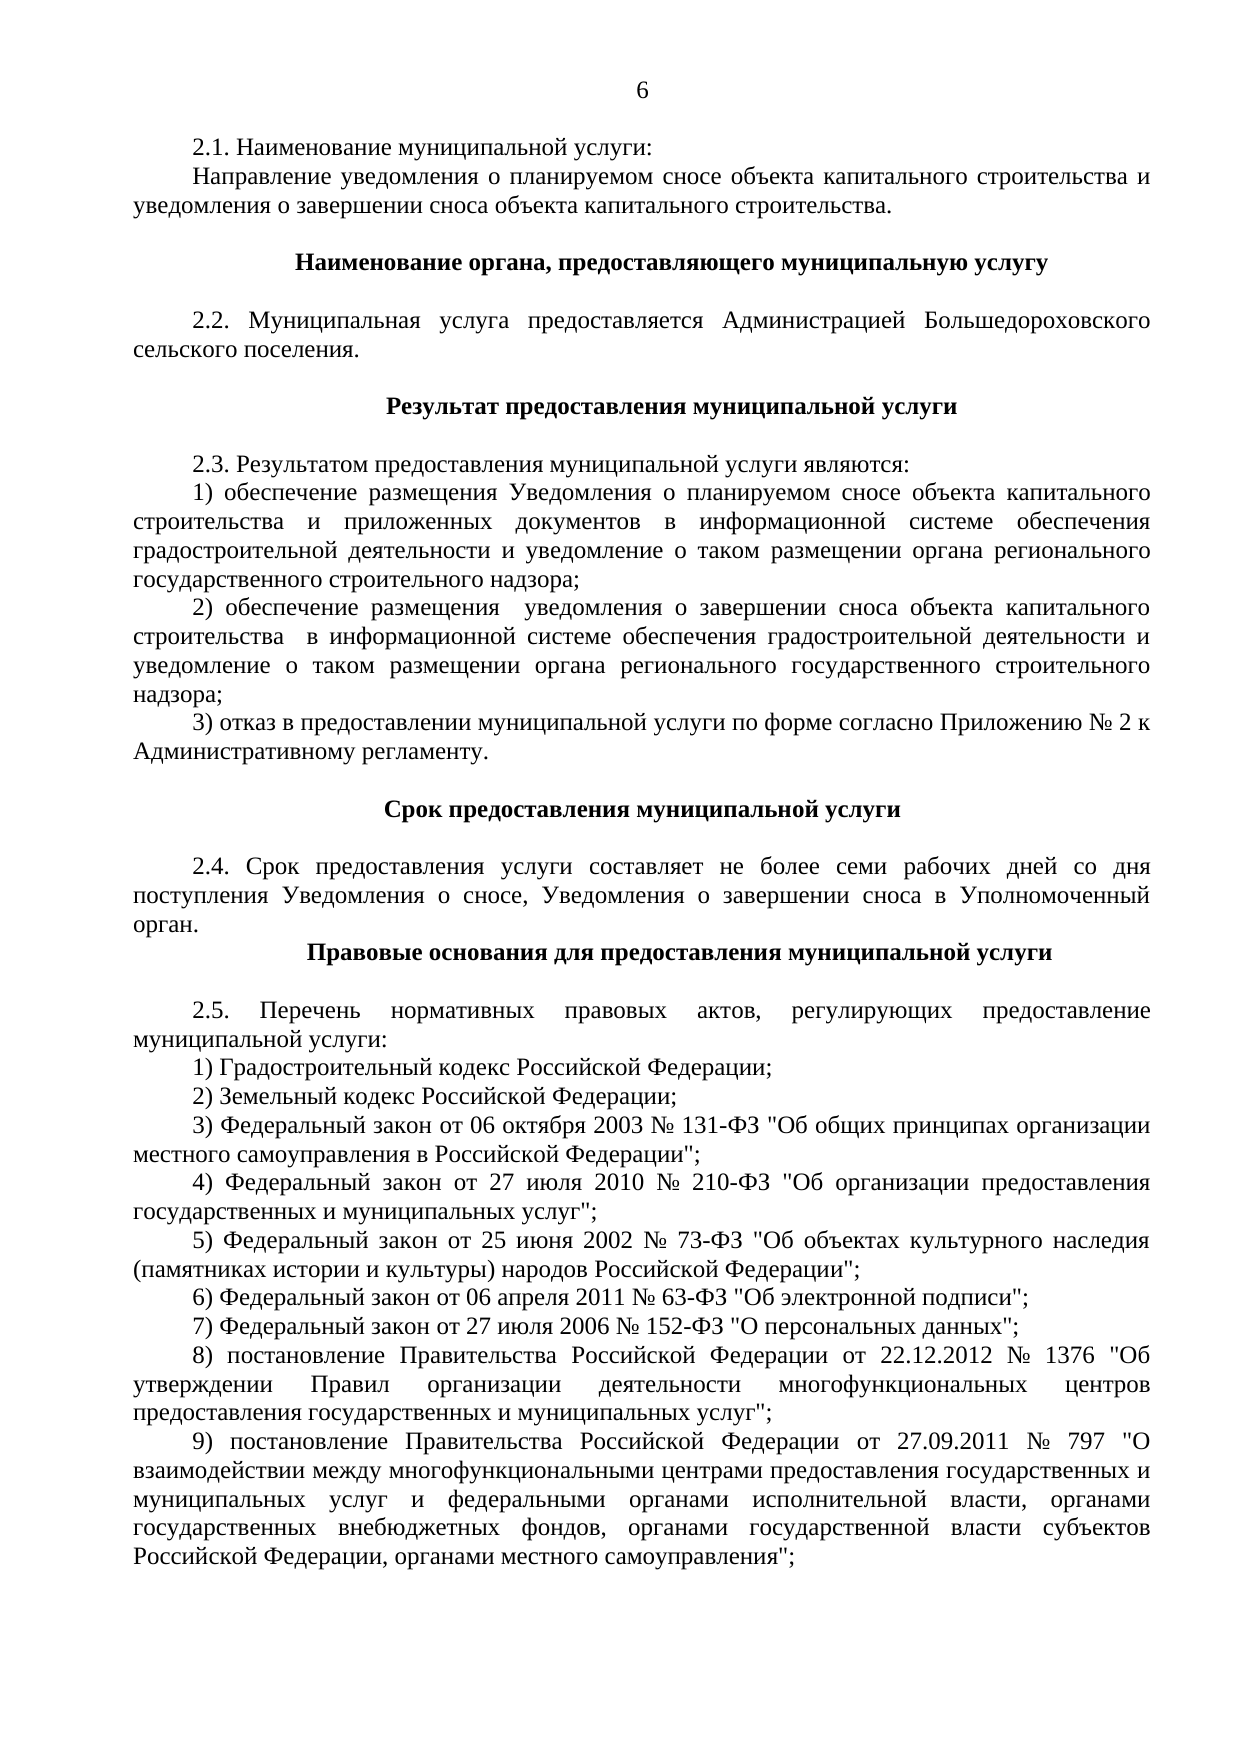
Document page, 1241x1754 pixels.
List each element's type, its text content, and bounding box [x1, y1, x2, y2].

text Наименование органа, предоставляющего муниципальную услугу [133, 247, 1151, 276]
text 2) обеспечение размещения уведомления о завершении сноса объекта капитального строительства в информационной системе обеспечения градостроительной деятельности и уведомление о таком размещении органа регионального государственного строительного надзора; [133, 592, 1151, 707]
text 9) постановление Правительства Российской Федерации от 27.09.2011 № 797 "О взаимодействии между многофункциональными центрами предоставления государственных и муниципальных услуг и федеральными органами исполнительной власти, органами государственных внебюджетных фондов, органами государственной власти субъектов Российской Федерации, органами местного самоуправления"; [133, 1426, 1151, 1570]
text 2.2. Муниципальная услуга предоставляется Администрацией Большедороховского сельского поселения. [133, 305, 1151, 362]
text Правовые основания для предоставления муниципальной услуги [133, 937, 1151, 966]
text 2) Земельный кодекс Российской Федерации; [133, 1081, 1151, 1110]
text 8) постановление Правительства Российской Федерации от 22.12.2012 № 1376 "Об утверждении Правил организации деятельности многофункциональных центров предоставления государственных и муниципальных услуг"; [133, 1340, 1151, 1426]
text Срок предоставления муниципальной услуги [133, 794, 1151, 822]
text 1) обеспечение размещения Уведомления о планируемом сносе объекта капитального строительства и приложенных документов в информационной системе обеспечения градостроительной деятельности и уведомление о таком размещении органа регионального государственного строительного надзора; [133, 477, 1151, 592]
text 2.5. Перечень нормативных правовых актов, регулирующих предоставление муниципальной услуги: [133, 995, 1151, 1052]
text 3) Федеральный закон от 06 октября 2003 № 131-ФЗ "Об общих принципах организации местного самоуправления в Российской Федерации"; [133, 1110, 1151, 1167]
text 4) Федеральный закон от 27 июля 2010 № 210-ФЗ "Об организации предоставления государственных и муниципальных услуг"; [133, 1167, 1151, 1225]
text 1) Градостроительный кодекс Российской Федерации; [133, 1052, 1151, 1081]
text 7) Федеральный закон от 27 июля 2006 № 152-ФЗ "О персональных данных"; [133, 1311, 1151, 1340]
text 6) Федеральный закон от 06 апреля 2011 № 63-ФЗ "Об электронной подписи"; [133, 1282, 1151, 1311]
text 2.3. Результатом предоставления муниципальной услуги являются: [133, 449, 1151, 477]
text Направление уведомления о планируемом сносе объекта капитального строительства и уведомления о завершении сноса объекта капитального строительства. [133, 161, 1151, 219]
text 2.1. Наименование муниципальной услуги: [133, 132, 1151, 161]
text Результат предоставления муниципальной услуги [133, 391, 1151, 420]
text 5) Федеральный закон от 25 июня 2002 № 73-ФЗ "Об объектах культурного наследия (памятниках истории и культуры) народов Российской Федерации"; [133, 1225, 1151, 1282]
text 2.4. Срок предоставления услуги составляет не более семи рабочих дней со дня поступления Уведомления о сносе, Уведомления о завершении сноса в Уполномоченный орган. [133, 851, 1151, 937]
text 3) отказ в предоставлении муниципальной услуги по форме согласно Приложению № 2 к Административному регламенту. [133, 707, 1151, 765]
